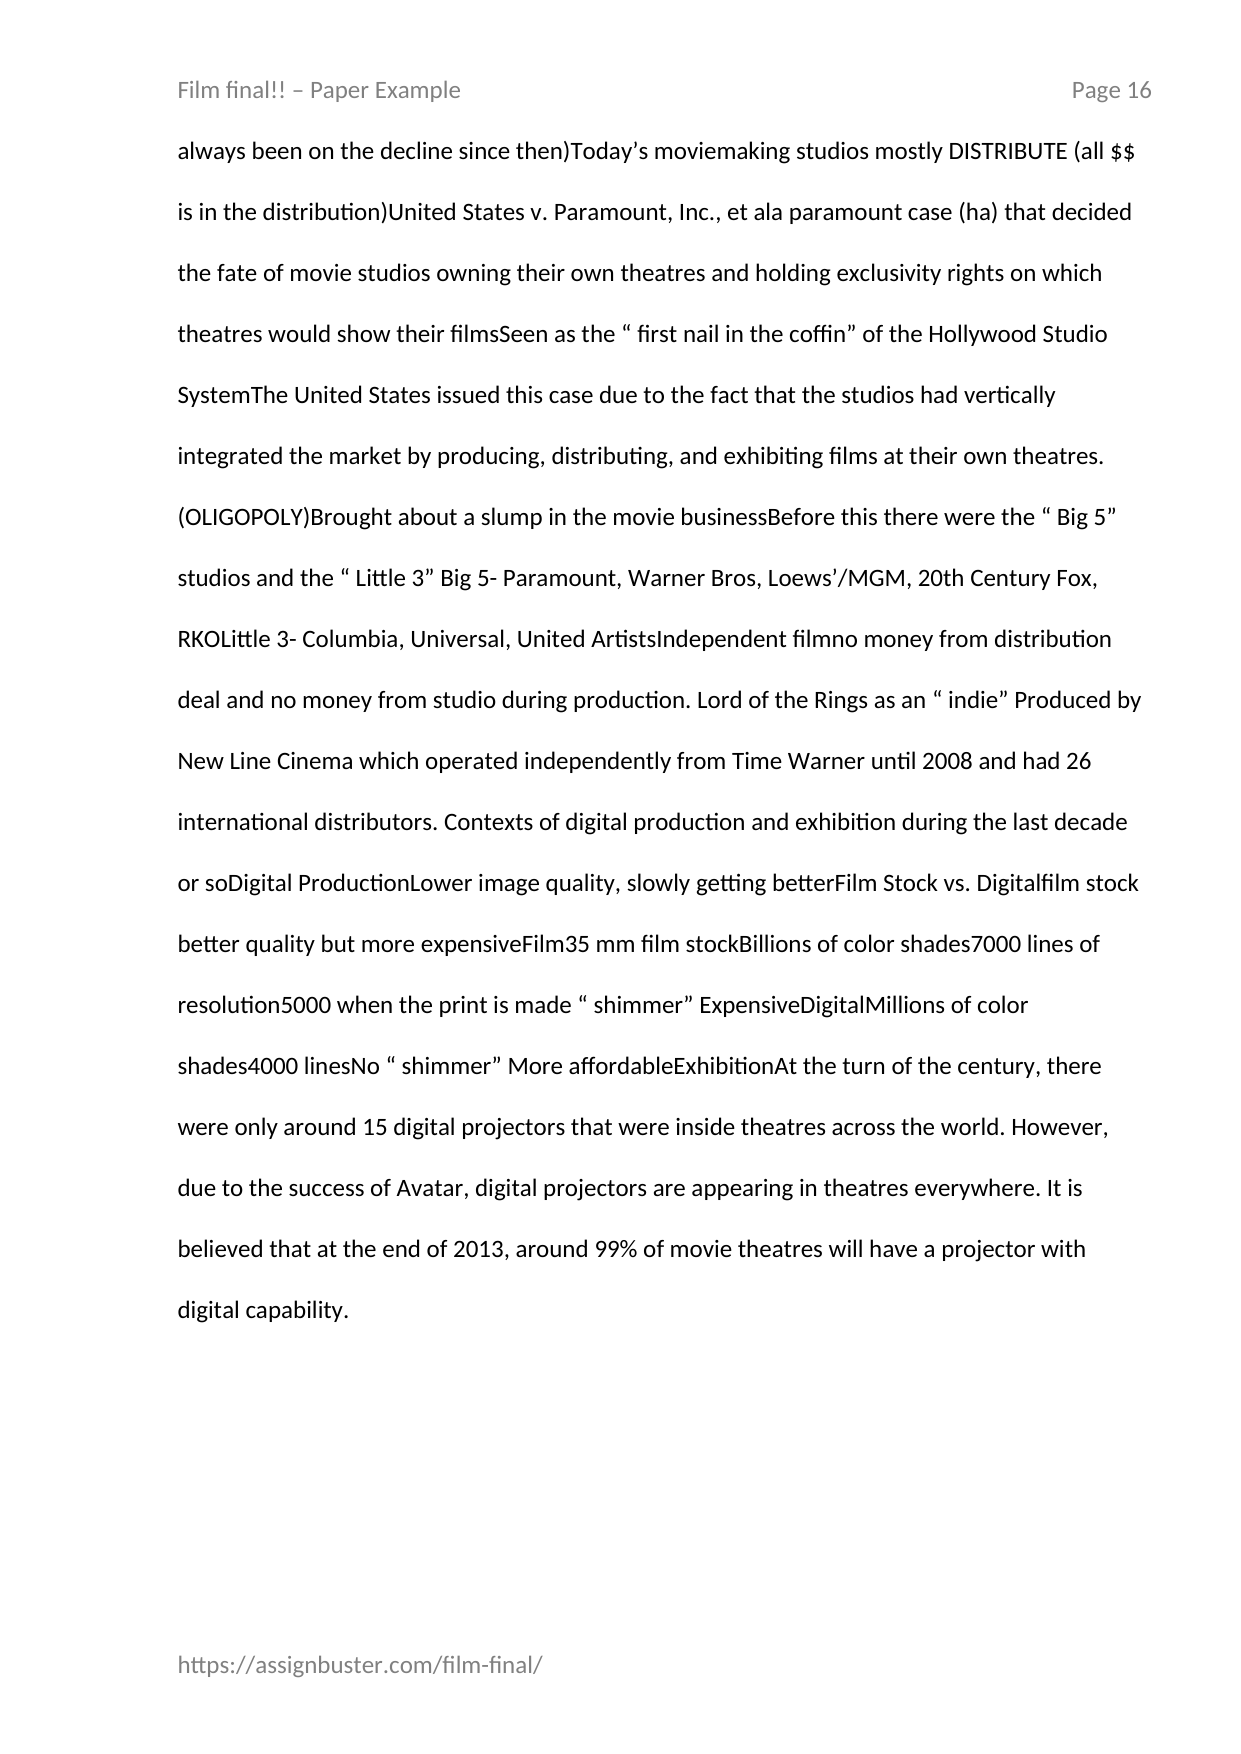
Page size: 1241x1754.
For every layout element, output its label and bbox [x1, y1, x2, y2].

text [177, 135, 1152, 1325]
